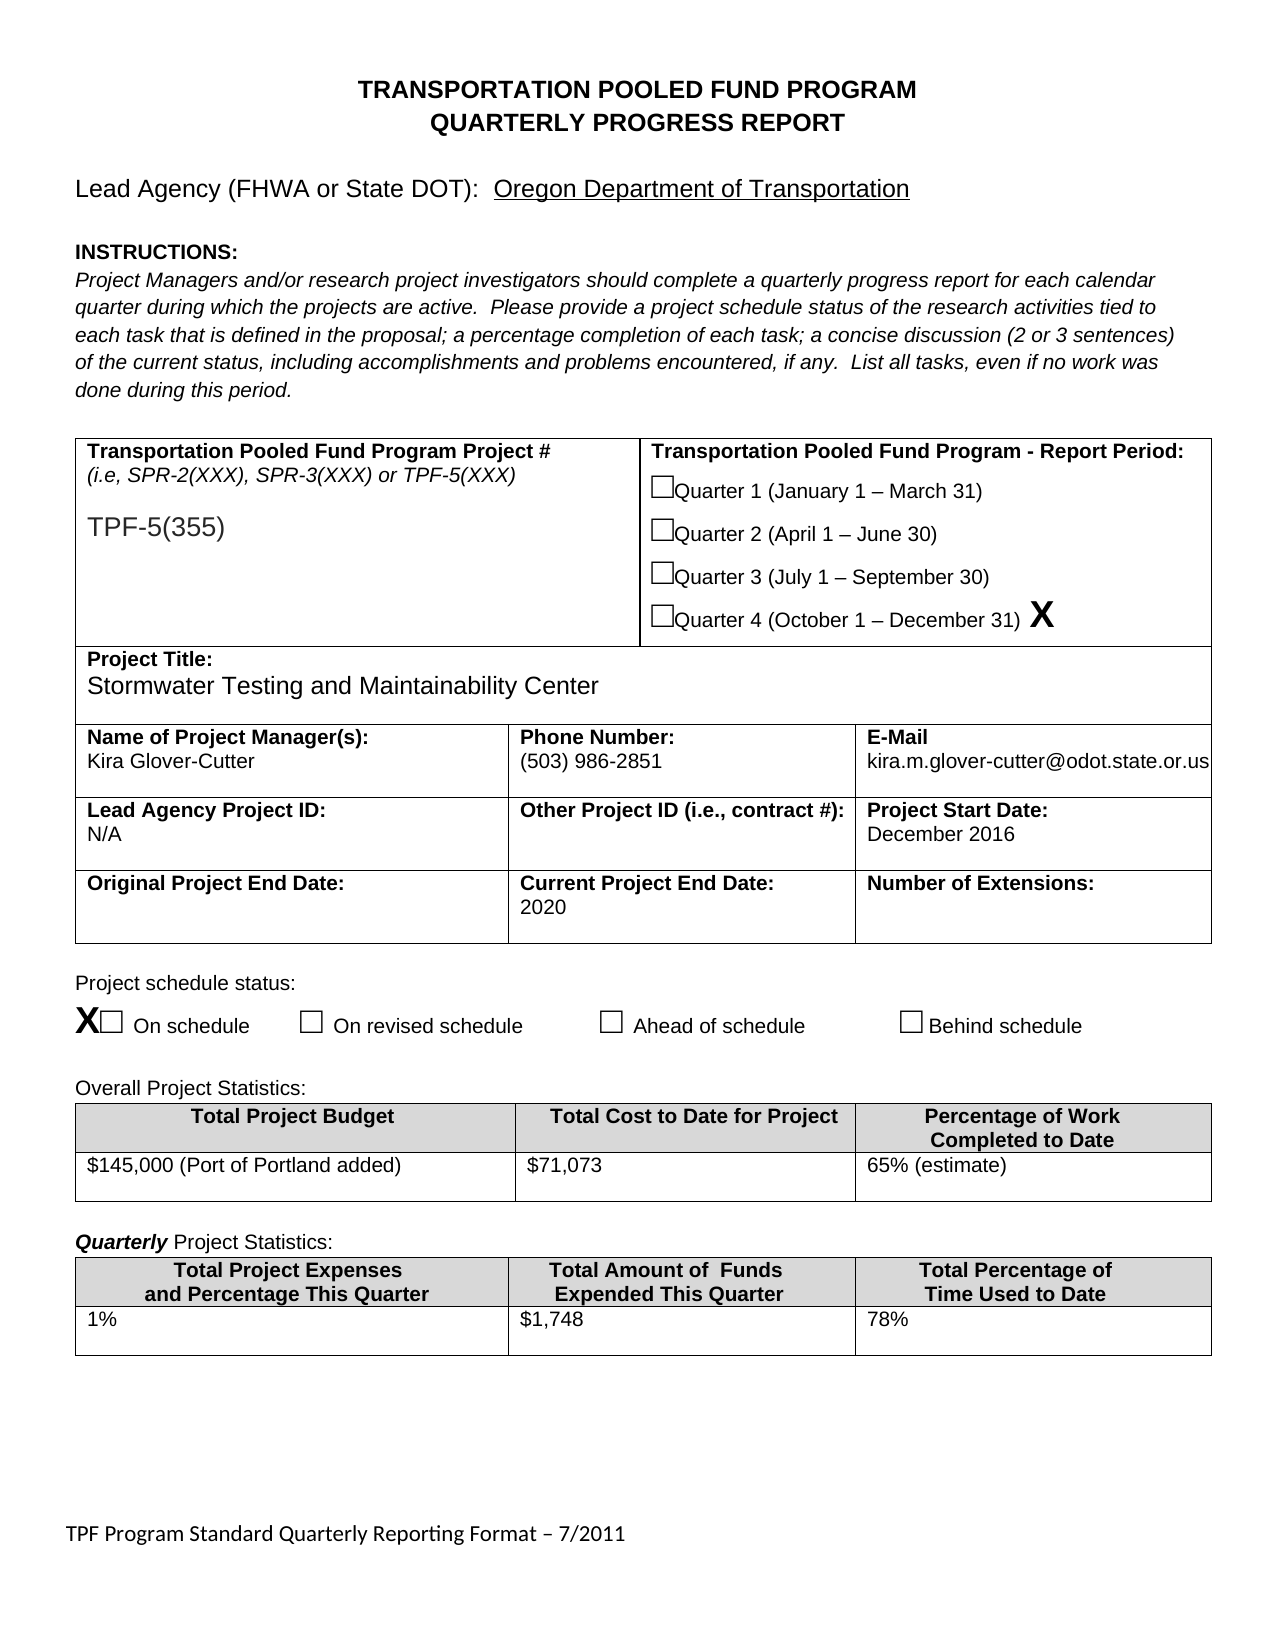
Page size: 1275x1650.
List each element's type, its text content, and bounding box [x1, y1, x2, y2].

text INSTRUCTIONS: [75, 240, 1200, 264]
text Lead Agency (FHWA or State DOT): Oregon Department of Transportation [75, 174, 1200, 203]
table_header Transportation Pooled Fund Program - Report Period: □Quarter 1 (January 1 – March 31) □Quarter 2 (April 1 – June 30) □Quarter 3 (July 1 – September 30) □Quarter 4 (October 1 – December 31) X [641, 439, 1211, 646]
table_header Percentage of Work Completed to Date [856, 1104, 1211, 1152]
table_cell Original Project End Date: [76, 871, 508, 943]
text QUARTERLY PROGRESS REPORT [150, 108, 1125, 137]
text TRANSPORTATION POOLED FUND PROGRAM [150, 75, 1125, 104]
table_cell 1% [76, 1307, 508, 1355]
table_cell Number of Extensions: [856, 871, 1211, 943]
table_cell Project Start Date: December 2016 [856, 798, 1211, 870]
table_cell 78% [856, 1307, 1211, 1355]
text Project Managers and/or research project investigators should complete a quarterly progress report for each calendar quarter during which the projects are active. Please provide a project schedule status of the research activities tied to each task that is defined in the proposal; a percentage completion of each task; a concise discussion (2 or 3 sentences) of the current status, including accomplishments and problems encountered, if any. List all tasks, even if no work was done during this period. [75, 268, 1200, 402]
text Overall Project Statistics: [75, 1076, 1200, 1100]
table_cell $145,000 (Port of Portland added) [76, 1153, 515, 1201]
table_cell Current Project End Date: 2020 [509, 871, 855, 943]
table_cell $1,748 [509, 1307, 855, 1355]
table_header Transportation Pooled Fund Program Project # (i.e, SPR-2(XXX), SPR-3(XXX) or TPF-5(XXX) TPF-5(355) [76, 439, 639, 646]
table_header Total Project Budget [76, 1104, 515, 1152]
table_cell E-Mail kira.m.glover-cutter@odot.state.or.us [856, 725, 1211, 797]
table_cell Phone Number: (503) 986-2851 [509, 725, 855, 797]
text Quarterly Project Statistics: [75, 1230, 1200, 1254]
table_header Total Project Expenses and Percentage This Quarter [76, 1258, 508, 1306]
table_header Total Cost to Date for Project [516, 1104, 855, 1152]
table_cell Name of Project Manager(s): Kira Glover-Cutter [76, 725, 508, 797]
text X□ On schedule □ On revised schedule □ Ahead of schedule □ Behind schedule [75, 999, 1200, 1042]
table_cell Project Title: Stormwater Testing and Maintainability Center [76, 647, 1211, 724]
table_cell Other Project ID (i.e., contract #): [509, 798, 855, 870]
table_cell $71,073 [516, 1153, 855, 1201]
table_header Total Amount of Funds Expended This Quarter [509, 1258, 855, 1306]
table_cell Lead Agency Project ID: N/A [76, 798, 508, 870]
table_cell 65% (estimate) [856, 1153, 1211, 1201]
text Project schedule status: [75, 971, 1200, 995]
table_header Total Percentage of Time Used to Date [856, 1258, 1211, 1306]
